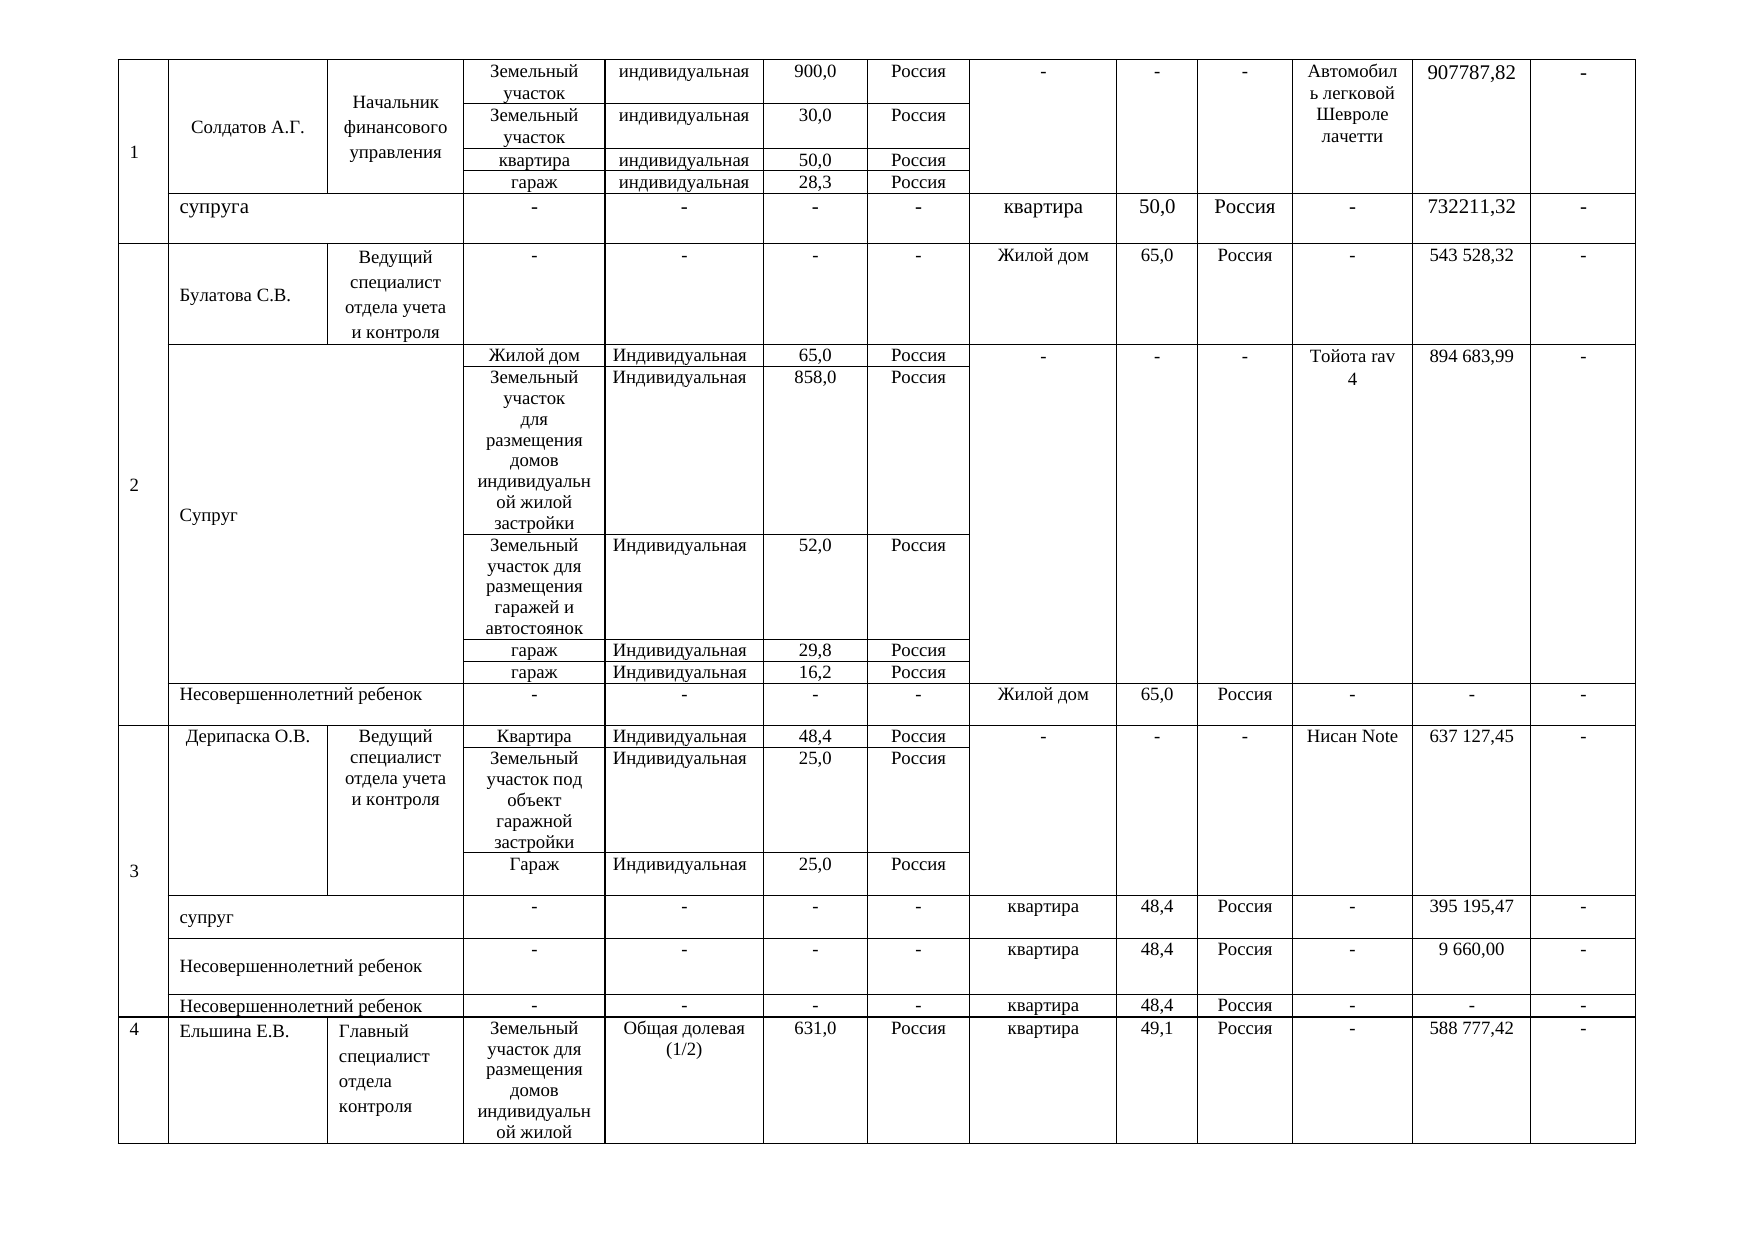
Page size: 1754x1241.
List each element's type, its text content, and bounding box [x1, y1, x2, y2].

table_cell Россия [868, 345, 969, 366]
table_cell 9 660,00 [1413, 939, 1530, 994]
table_cell 395 195,47 [1413, 896, 1530, 938]
table_cell - [970, 60, 1116, 193]
table_cell - [606, 939, 763, 994]
table_cell - [970, 726, 1116, 895]
table_cell 52,0 [764, 535, 867, 639]
table_cell Россия [1198, 1018, 1292, 1142]
table_cell Несовершеннолетний ребенок [169, 995, 463, 1016]
table_cell Дерипаска О.В. [169, 726, 327, 895]
table_cell - [1531, 684, 1635, 725]
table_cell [328, 1018, 463, 1142]
table_cell 48,4 [1117, 939, 1197, 994]
table_cell Индивидуальная [606, 853, 763, 895]
table_cell - [1531, 345, 1635, 682]
table_cell - [464, 939, 604, 994]
table_cell 4 [119, 1018, 168, 1142]
table_cell Россия [868, 662, 969, 682]
table_cell 1 [119, 60, 168, 243]
table_cell Несовершеннолетний ребенок [169, 939, 463, 994]
table_cell 543 528,32 [1413, 244, 1530, 344]
table_cell - [868, 684, 969, 725]
table_cell гараж [464, 662, 604, 682]
table_cell - [1531, 1018, 1635, 1142]
table_cell - [868, 244, 969, 344]
table_cell Автомобиль легковой Шевроле лачетти [1293, 60, 1412, 193]
table_cell - [1531, 194, 1635, 243]
table_cell Жилой дом [464, 345, 604, 366]
table_cell Земельный участок для размещения домов индивидуальной жилой застройки [464, 367, 604, 533]
table_cell Булатова С.В. [169, 244, 327, 344]
table_cell 65,0 [1117, 684, 1197, 725]
table_cell Россия [1198, 939, 1292, 994]
table_cell Россия [1198, 194, 1292, 243]
table_cell Индивидуальная [606, 662, 763, 682]
table_cell Ведущий специалист отдела учета и контроля [328, 726, 463, 895]
table_cell квартира [464, 149, 604, 170]
table_cell - [1293, 194, 1412, 243]
table_cell супруга [169, 194, 463, 243]
table_cell Гараж [464, 853, 604, 895]
table_cell Квартира [464, 726, 604, 747]
table_cell - [1531, 896, 1635, 938]
table_cell 65,0 [764, 345, 867, 366]
table_cell - [764, 939, 867, 994]
table_cell Индивидуальная [606, 748, 763, 852]
table_cell - [464, 995, 604, 1016]
table_cell квартира [970, 995, 1116, 1016]
table_cell 907787,82 [1413, 60, 1530, 193]
table_cell - [1117, 345, 1197, 682]
table_cell - [1293, 896, 1412, 938]
table_cell Россия [868, 1018, 969, 1142]
table_cell Земельный участок [464, 60, 604, 103]
table_cell индивидуальная [606, 149, 763, 170]
table_cell 900,0 [764, 60, 867, 103]
table_cell - [606, 194, 763, 243]
table_cell - [1117, 60, 1197, 193]
table_cell - [464, 244, 604, 344]
table_cell Россия [868, 535, 969, 639]
table_cell - [1293, 244, 1412, 344]
table_cell - [868, 896, 969, 938]
table_cell квартира [970, 939, 1116, 994]
table_cell - [764, 244, 867, 344]
table_cell Россия [868, 748, 969, 852]
table_cell Россия [1198, 244, 1292, 344]
table_cell Индивидуальная [606, 345, 763, 366]
table_cell - [1293, 939, 1412, 994]
table_cell индивидуальная [606, 171, 763, 193]
table_cell индивидуальная [606, 104, 763, 147]
table_cell - [1531, 939, 1635, 994]
table_cell - [1198, 726, 1292, 895]
table_cell Жилой дом [970, 684, 1116, 725]
table_cell 3 [119, 726, 168, 1016]
table_cell Россия [868, 367, 969, 533]
table_cell квартира [970, 194, 1116, 243]
table_cell 30,0 [764, 104, 867, 147]
table_cell - [1531, 726, 1635, 895]
table_cell Ведущий специалист отдела учета и контроля [328, 244, 463, 344]
table_cell квартира [970, 896, 1116, 938]
table_cell 25,0 [764, 748, 867, 852]
table_cell - [1413, 995, 1530, 1016]
table_cell - [970, 345, 1116, 682]
table_cell Супруг [169, 345, 463, 682]
table_cell Россия [868, 104, 969, 147]
table_cell Россия [868, 171, 969, 193]
table_cell индивидуальная [606, 60, 763, 103]
table_cell - [764, 995, 867, 1016]
table_cell - [1293, 995, 1412, 1016]
table_cell Общая долевая (1/2) [606, 1018, 763, 1142]
table_cell Россия [868, 149, 969, 170]
table_cell - [606, 995, 763, 1016]
table_cell - [606, 244, 763, 344]
table_cell 858,0 [764, 367, 867, 533]
table_cell - [1531, 244, 1635, 344]
table_cell 50,0 [1117, 194, 1197, 243]
table_cell - [1198, 345, 1292, 682]
table_cell Земельный участок под объект гаражной застройки [464, 748, 604, 852]
table_cell - [1293, 1018, 1412, 1142]
table_cell Россия [868, 640, 969, 661]
table_cell 29,8 [764, 640, 867, 661]
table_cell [464, 1018, 604, 1142]
table_cell Жилой дом [970, 244, 1116, 344]
table_cell Индивидуальная [606, 535, 763, 639]
table_cell - [1531, 995, 1635, 1016]
table_cell 637 127,45 [1413, 726, 1530, 895]
table_cell Тойота rav 4 [1293, 345, 1412, 682]
table_cell - [1413, 684, 1530, 725]
table_cell супруг [169, 896, 463, 938]
table_cell Россия [868, 60, 969, 103]
table_cell - [606, 684, 763, 725]
table_cell 631,0 [764, 1018, 867, 1142]
table_cell 49,1 [1117, 1018, 1197, 1142]
table_cell 50,0 [764, 149, 867, 170]
table_cell Солдатов А.Г. [169, 60, 327, 193]
table_cell - [1117, 726, 1197, 895]
table_cell - [1531, 60, 1635, 193]
table_cell Россия [1198, 684, 1292, 725]
table_cell гараж [464, 640, 604, 661]
table_cell Россия [868, 726, 969, 747]
table_cell Земельный участок [464, 104, 604, 147]
table_cell - [764, 684, 867, 725]
table_cell Начальник финансового управления [328, 60, 463, 193]
table_cell Несовершеннолетний ребенок [169, 684, 463, 725]
table_cell 2 [119, 244, 168, 725]
table_cell 894 683,99 [1413, 345, 1530, 682]
table_cell - [1293, 684, 1412, 725]
table_cell Индивидуальная [606, 367, 763, 533]
table_cell - [1198, 60, 1292, 193]
table_cell 16,2 [764, 662, 867, 682]
table_cell - [464, 684, 604, 725]
table_cell 25,0 [764, 853, 867, 895]
table_cell Индивидуальная [606, 726, 763, 747]
table_cell 65,0 [1117, 244, 1197, 344]
table_cell 48,4 [1117, 896, 1197, 938]
table_cell 48,4 [764, 726, 867, 747]
table_cell - [764, 896, 867, 938]
table_cell - [606, 896, 763, 938]
table_cell Ельшина Е.В. [169, 1018, 327, 1142]
table_cell - [464, 194, 604, 243]
table_cell Россия [1198, 995, 1292, 1016]
table_cell - [868, 939, 969, 994]
table_cell Нисан Note [1293, 726, 1412, 895]
table_cell Россия [1198, 896, 1292, 938]
table_cell - [764, 194, 867, 243]
table_cell - [868, 194, 969, 243]
table_cell 28,3 [764, 171, 867, 193]
table_cell Индивидуальная [606, 640, 763, 661]
table_cell квартира [970, 1018, 1116, 1142]
table_cell 588 777,42 [1413, 1018, 1530, 1142]
table_cell 48,4 [1117, 995, 1197, 1016]
table_cell - [464, 896, 604, 938]
table_cell гараж [464, 171, 604, 193]
table_cell 732211,32 [1413, 194, 1530, 243]
table_cell Россия [868, 853, 969, 895]
table_cell Земельный участок для размещения гаражей и автостоянок [464, 535, 604, 639]
table_cell - [868, 995, 969, 1016]
